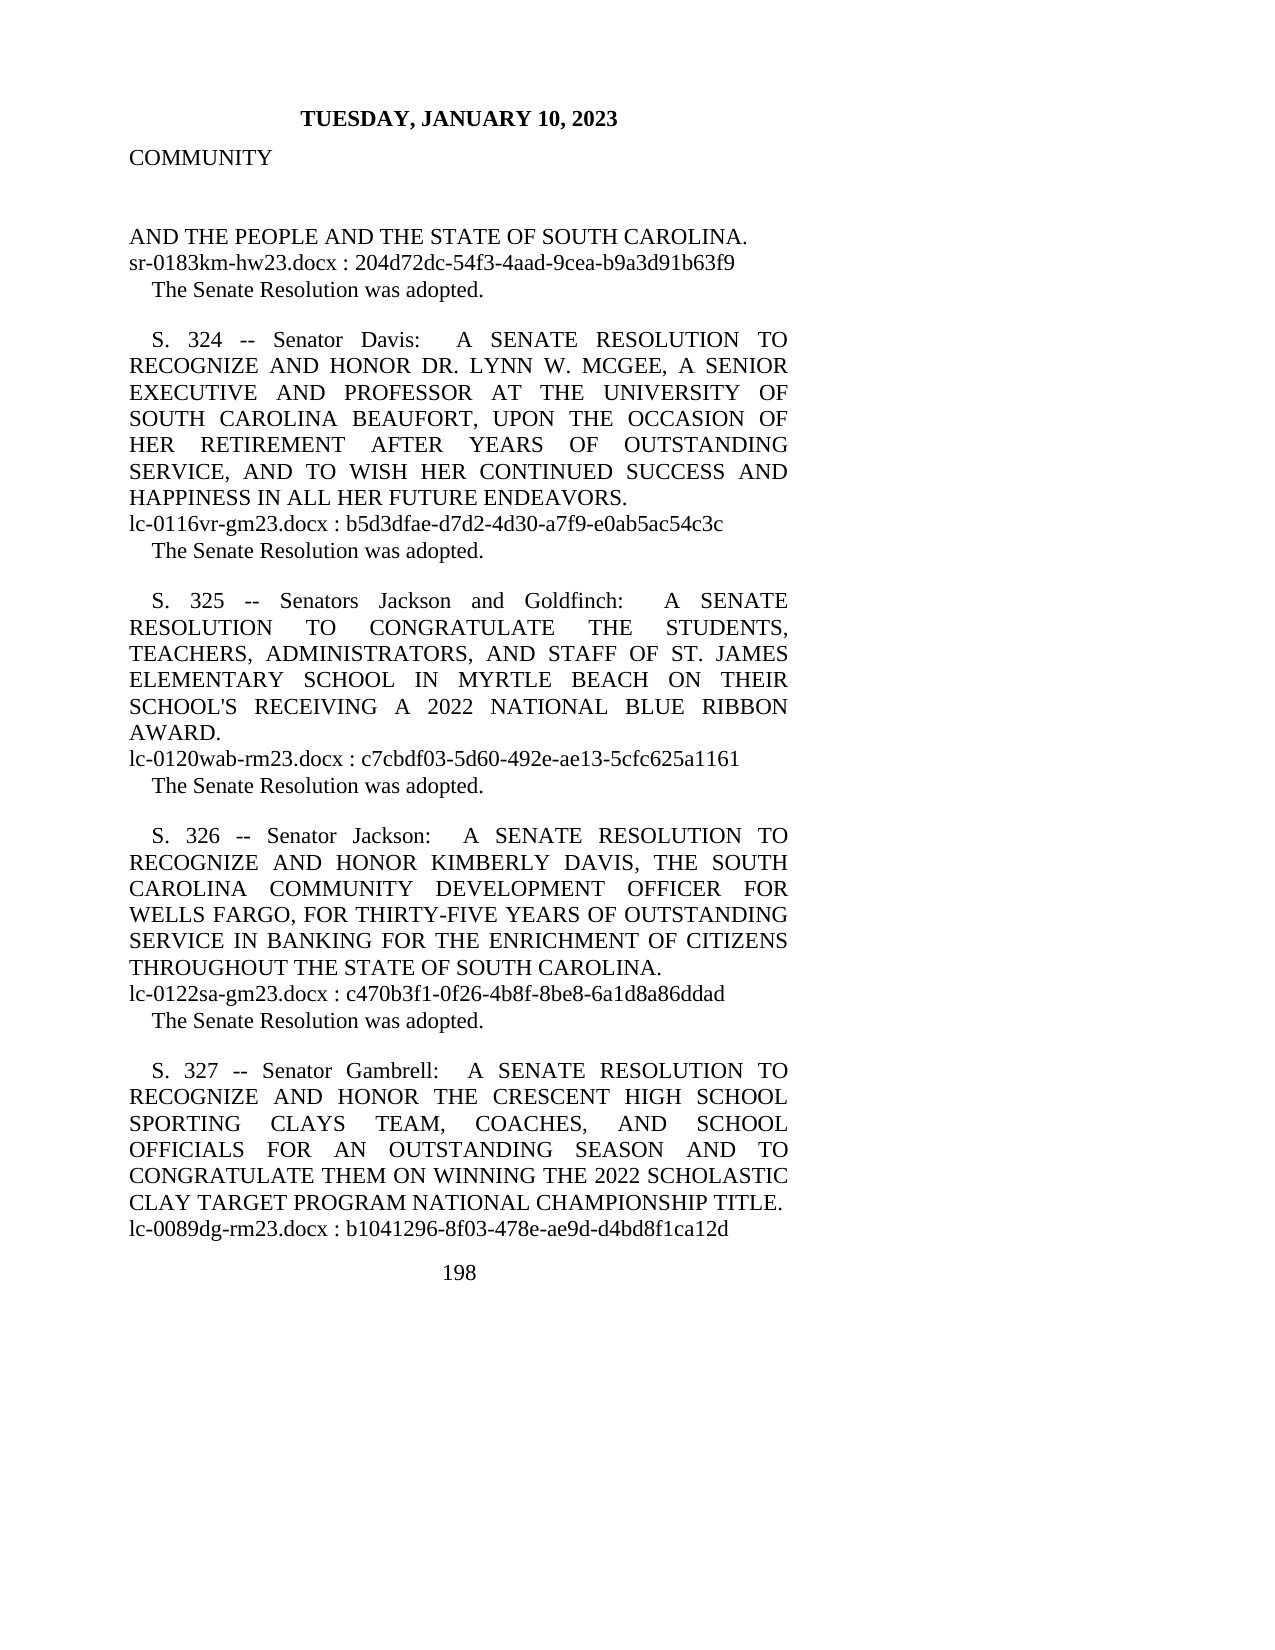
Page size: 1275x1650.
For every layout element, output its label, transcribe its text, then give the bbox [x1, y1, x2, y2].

text S. 327 -- Senator Gambrell: A SENATE RESOLUTION TO RECOGNIZE AND HONOR THE CRESCENT HIGH SCHOOL SPORTING CLAYS TEAM, COACHES, AND SCHOOL OFFICIALS FOR AN OUTSTANDING SEASON AND TO CONGRATULATE THEM ON WINNING THE 2022 SCHOLASTIC CLAY TARGET PROGRAM NATIONAL CHAMPIONSHIP TITLE. [129, 1057, 789, 1215]
text S. 325 -- Senators Jackson and Goldfinch: A SENATE RESOLUTION TO CONGRATULATE THE STUDENTS, TEACHERS, ADMINISTRATORS, AND STAFF OF ST. JAMES ELEMENTARY SCHOOL IN MYRTLE BEACH ON THEIR SCHOOL'S RECEIVING A 2022 NATIONAL BLUE RIBBON AWARD. [129, 587, 789, 745]
text sr-0183km-hw23.docx : 204d72dc-54f3-4aad-9cea-b9a3d91b63f9 [129, 249, 789, 276]
text lc-0116vr-gm23.docx : b5d3dfae-d7d2-4d30-a7f9-e0ab5ac54c3c [129, 511, 789, 537]
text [129, 144, 789, 197]
text S. 324 -- Senator Davis: A SENATE RESOLUTION TO RECOGNIZE AND HONOR DR. LYNN W. MCGEE, A SENIOR EXECUTIVE AND PROFESSOR AT THE UNIVERSITY OF SOUTH CAROLINA BEAUFORT, UPON THE OCCASION OF HER RETIREMENT AFTER YEARS OF OUTSTANDING SERVICE, AND TO WISH HER CONTINUED SUCCESS AND HAPPINESS IN ALL HER FUTURE ENDEAVORS. [129, 326, 789, 511]
text The Senate Resolution was adopted. [129, 537, 789, 563]
text The Senate Resolution was adopted. [129, 772, 789, 798]
text lc-0120wab-rm23.docx : c7cbdf03-5d60-492e-ae13-5cfc625a1161 [129, 745, 789, 772]
text S. 326 -- Senator Jackson: A SENATE RESOLUTION TO RECOGNIZE AND HONOR KIMBERLY DAVIS, THE SOUTH CAROLINA COMMUNITY DEVELOPMENT OFFICER FOR WELLS FARGO, FOR THIRTY-FIVE YEARS OF OUTSTANDING SERVICE IN BANKING FOR THE ENRICHMENT OF CITIZENS THROUGHOUT THE STATE OF SOUTH CAROLINA. [129, 822, 789, 980]
text lc-0122sa-gm23.docx : c470b3f1-0f26-4b8f-8be8-6a1d8a86ddad [129, 980, 789, 1007]
text The Senate Resolution was adopted. [129, 1007, 789, 1033]
text The Senate Resolution was adopted. [129, 276, 789, 302]
text lc-0089dg-rm23.docx : b1041296-8f03-478e-ae9d-d4bd8f1ca12d [129, 1215, 789, 1242]
text AND THE PEOPLE AND THE STATE OF SOUTH CAROLINA. [129, 223, 789, 249]
